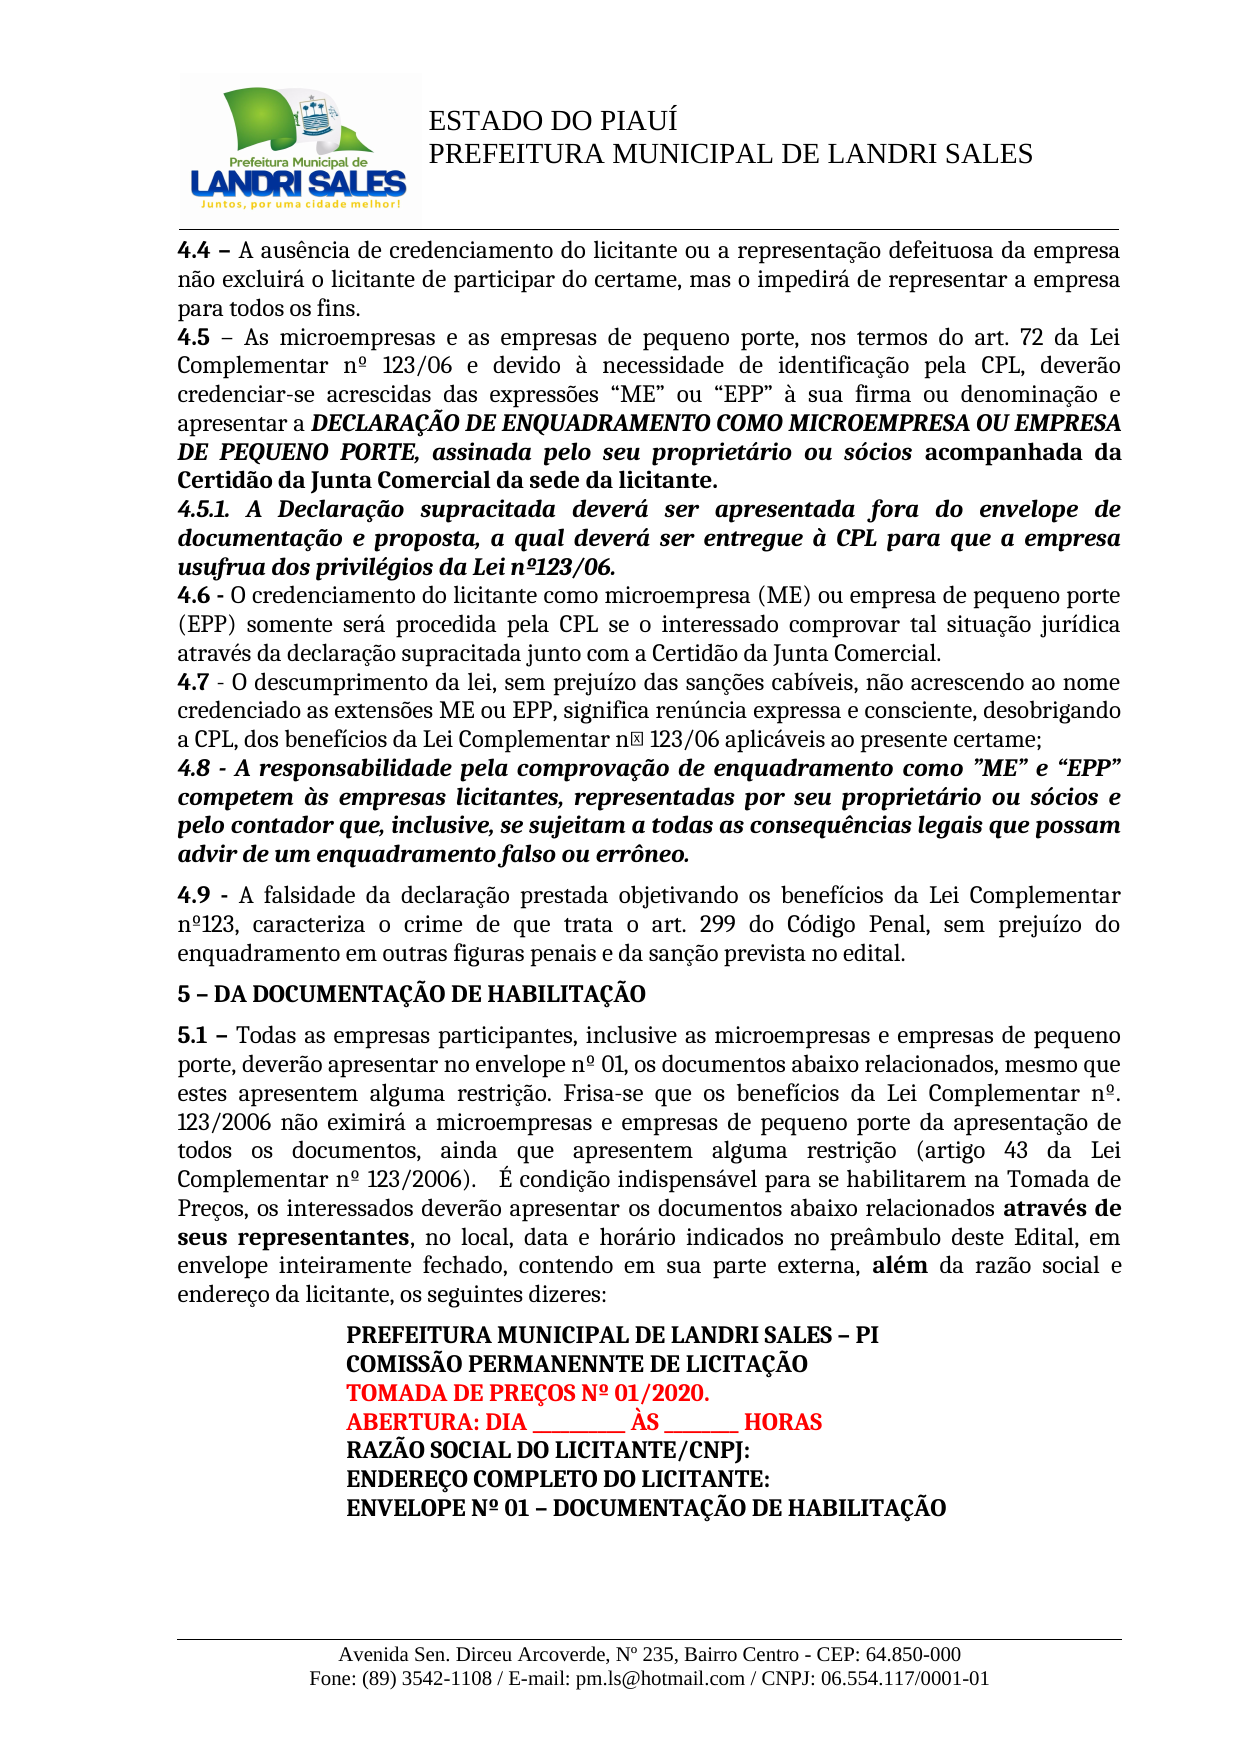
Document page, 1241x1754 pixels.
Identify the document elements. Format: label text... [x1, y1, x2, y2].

text ENVELOPE Nº 01 – DOCUMENTAÇÃO DE HABILITAÇÃO [346, 1494, 1122, 1523]
text 4.4 – A ausência de credenciamento do licitante ou a representação defeituosa da empresa não excluirá o licitante de participar do certame, mas o impedirá de representar a empresa para todos os fins. [177, 236, 1122, 323]
text ABERTURA: DIA __________ ÀS ________ HORAS [346, 1408, 1122, 1436]
picture [179, 73, 422, 229]
text 4.9 - A falsidade da declaração prestada objetivando os benefícios da Lei Complementar nº123, caracteriza o crime de que trata o art. 299 do Código Penal, sem prejuízo do enquadramento em outras figuras penais e da sanção prevista no edital. [177, 881, 1122, 968]
text TOMADA DE PREÇOS Nº 01/2020. [346, 1379, 1122, 1408]
text 4.7 - O descumprimento da lei, sem prejuízo das sanções cabíveis, não acrescendo ao nome credenciado as extensões ME ou EPP, significa renúncia expressa e consciente, desobrigando a CPL, dos benefícios da Lei Complementar n 123/06 aplicáveis ao presente certame; [177, 668, 1122, 754]
text 4.5 – As microempresas e as empresas de pequeno porte, nos termos do art. 72 da Lei Complementar nº 123/06 e devido à necessidade de identificação pela CPL, deverão credenciar-se acrescidas das expressões “ME” ou “EPP” à sua firma ou denominação e apresentar a DECLARAÇÃO DE ENQUADRAMENTO COMO MICROEMPRESA OU EMPRESA DE PEQUENO PORTE, assinada pelo seu proprietário ou sócios acompanhada da Certidão da Junta Comercial da sede da licitante. [177, 323, 1122, 495]
text 4.5.1. A Declaração supracitada deverá ser apresentada fora do envelope de documentação e proposta, a qual deverá ser entregue à CPL para que a empresa usufrua dos privilégios da Lei nº123/06. [177, 495, 1122, 581]
text 4.6 - O credenciamento do licitante como microempresa (ME) ou empresa de pequeno porte (EPP) somente será procedida pela CPL se o interessado comprovar tal situação jurídica através da declaração supracitada junto com a Certidão da Junta Comercial. [177, 581, 1122, 668]
text COMISSÃO PERMANENNTE DE LICITAÇÃO [346, 1350, 1122, 1379]
text ENDEREÇO COMPLETO DO LICITANTE: [346, 1465, 1122, 1494]
text RAZÃO SOCIAL DO LICITANTE/CNPJ: [346, 1436, 1122, 1465]
text 4.8 - A responsabilidade pela comprovação de enquadramento como ”ME” e “EPP” competem às empresas licitantes, representadas por seu proprietário ou sócios e pelo contador que, inclusive, se sujeitam a todas as consequências legais que possam advir de um enquadramento falso ou errôneo. [177, 754, 1122, 869]
text PREFEITURA MUNICIPAL DE LANDRI SALES – PI [346, 1321, 1122, 1350]
text 5.1 – Todas as empresas participantes, inclusive as microempresas e empresas de pequeno porte, deverão apresentar no envelope nº 01, os documentos abaixo relacionados, mesmo que estes apresentem alguma restrição. Frisa-se que os benefícios da Lei Complementar nº. 123/2006 não eximirá a microempresas e empresas de pequeno porte da apresentação de todos os documentos, ainda que apresentem alguma restrição (artigo 43 da Lei Complementar nº 123/2006). É condição indispensável para se habilitarem na Tomada de Preços, os interessados deverão apresentar os documentos abaixo relacionados através de seus representantes, no local, data e horário indicados no preâmbulo deste Edital, em envelope inteiramente fechado, contendo em sua parte externa, além da razão social e endereço da licitante, os seguintes dizeres: [177, 1021, 1122, 1309]
subtitle 5 – DA DOCUMENTAÇÃO DE HABILITAÇÃO [177, 980, 1122, 1009]
